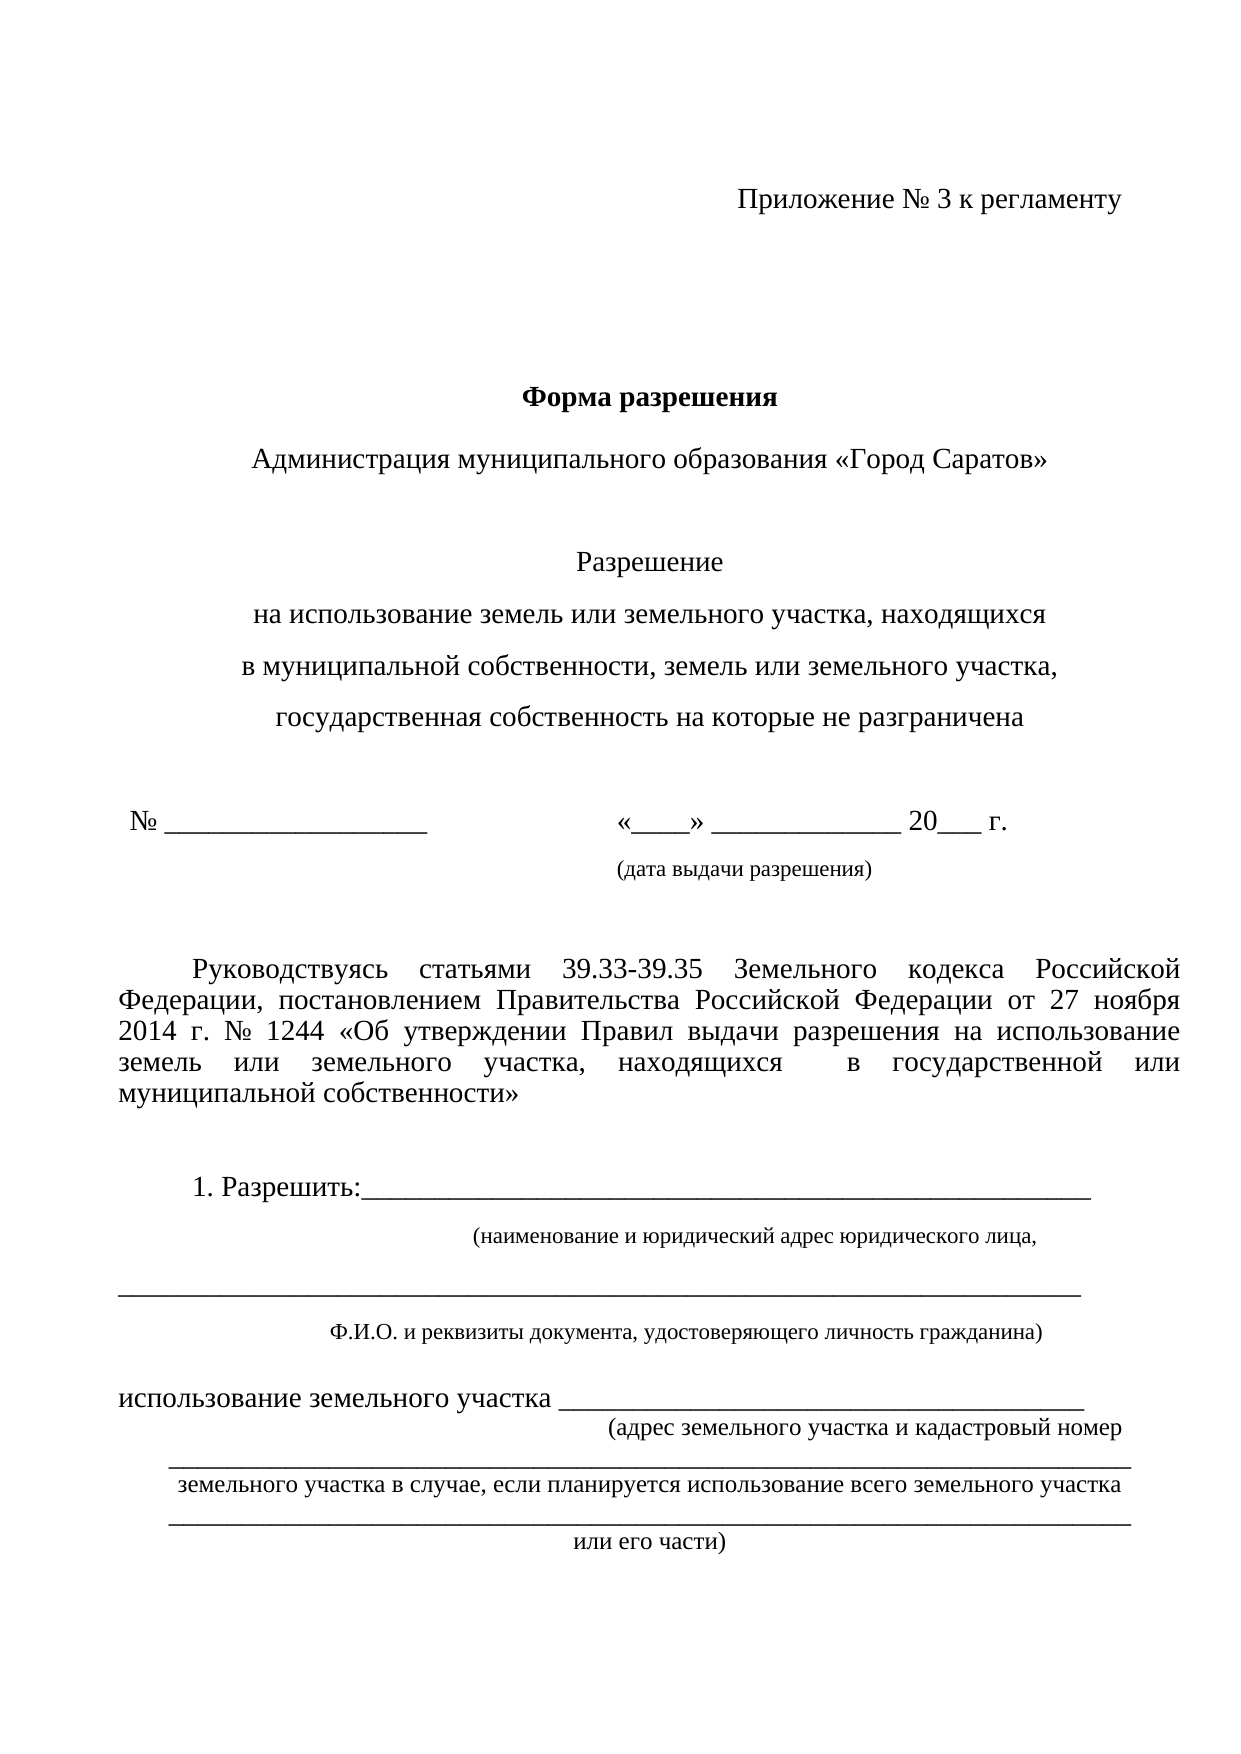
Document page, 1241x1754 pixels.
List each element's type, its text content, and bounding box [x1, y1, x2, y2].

table_header № __________________ [118, 805, 605, 902]
text Администрация муниципального образования «Город Саратов» [118, 444, 1181, 474]
text Руководствуясь статьями 39.33-39.35 Земельного кодекса Российской Федерации, постановлением Правительства Российской Федерации от 27 ноября 2014 г. № 1244 «Об утверждении Правил выдачи разрешения на использование земель или земельного участка, находящихся в государственной или муниципальной собственности» [118, 954, 1181, 1108]
text Разрешение [118, 547, 1181, 578]
text __________________________________________________________________ [118, 1498, 1181, 1528]
text (адрес земельного участка и кадастровый номер __________________________________________________________________ земельного участка в случае, если планируется использование всего земельного участка [118, 1414, 1181, 1498]
text Форма разрешения [118, 382, 1181, 413]
text Ф.И.О. и реквизиты документа, удостоверяющего личность гражданина) [118, 1320, 1181, 1344]
text или его части) [118, 1528, 1181, 1555]
text в муниципальной собственности, земель или земельного участка, [118, 650, 1181, 681]
text Приложение № 3 к регламенту [649, 183, 1181, 214]
text государственная собственность на которые не разграничена [118, 702, 1181, 733]
table_header «____» _____________ 20___ г. (дата выдачи разрешения) [605, 805, 1093, 902]
text __________________________________________________________________ [118, 1269, 1181, 1299]
text (наименование и юридический адрес юридического лица, [118, 1224, 1181, 1248]
text на использование земель или земельного участка, находящихся [118, 599, 1181, 629]
text 1. Разрешить:__________________________________________________ [118, 1172, 1181, 1203]
text использование земельного участка ____________________________________ [118, 1383, 1181, 1414]
